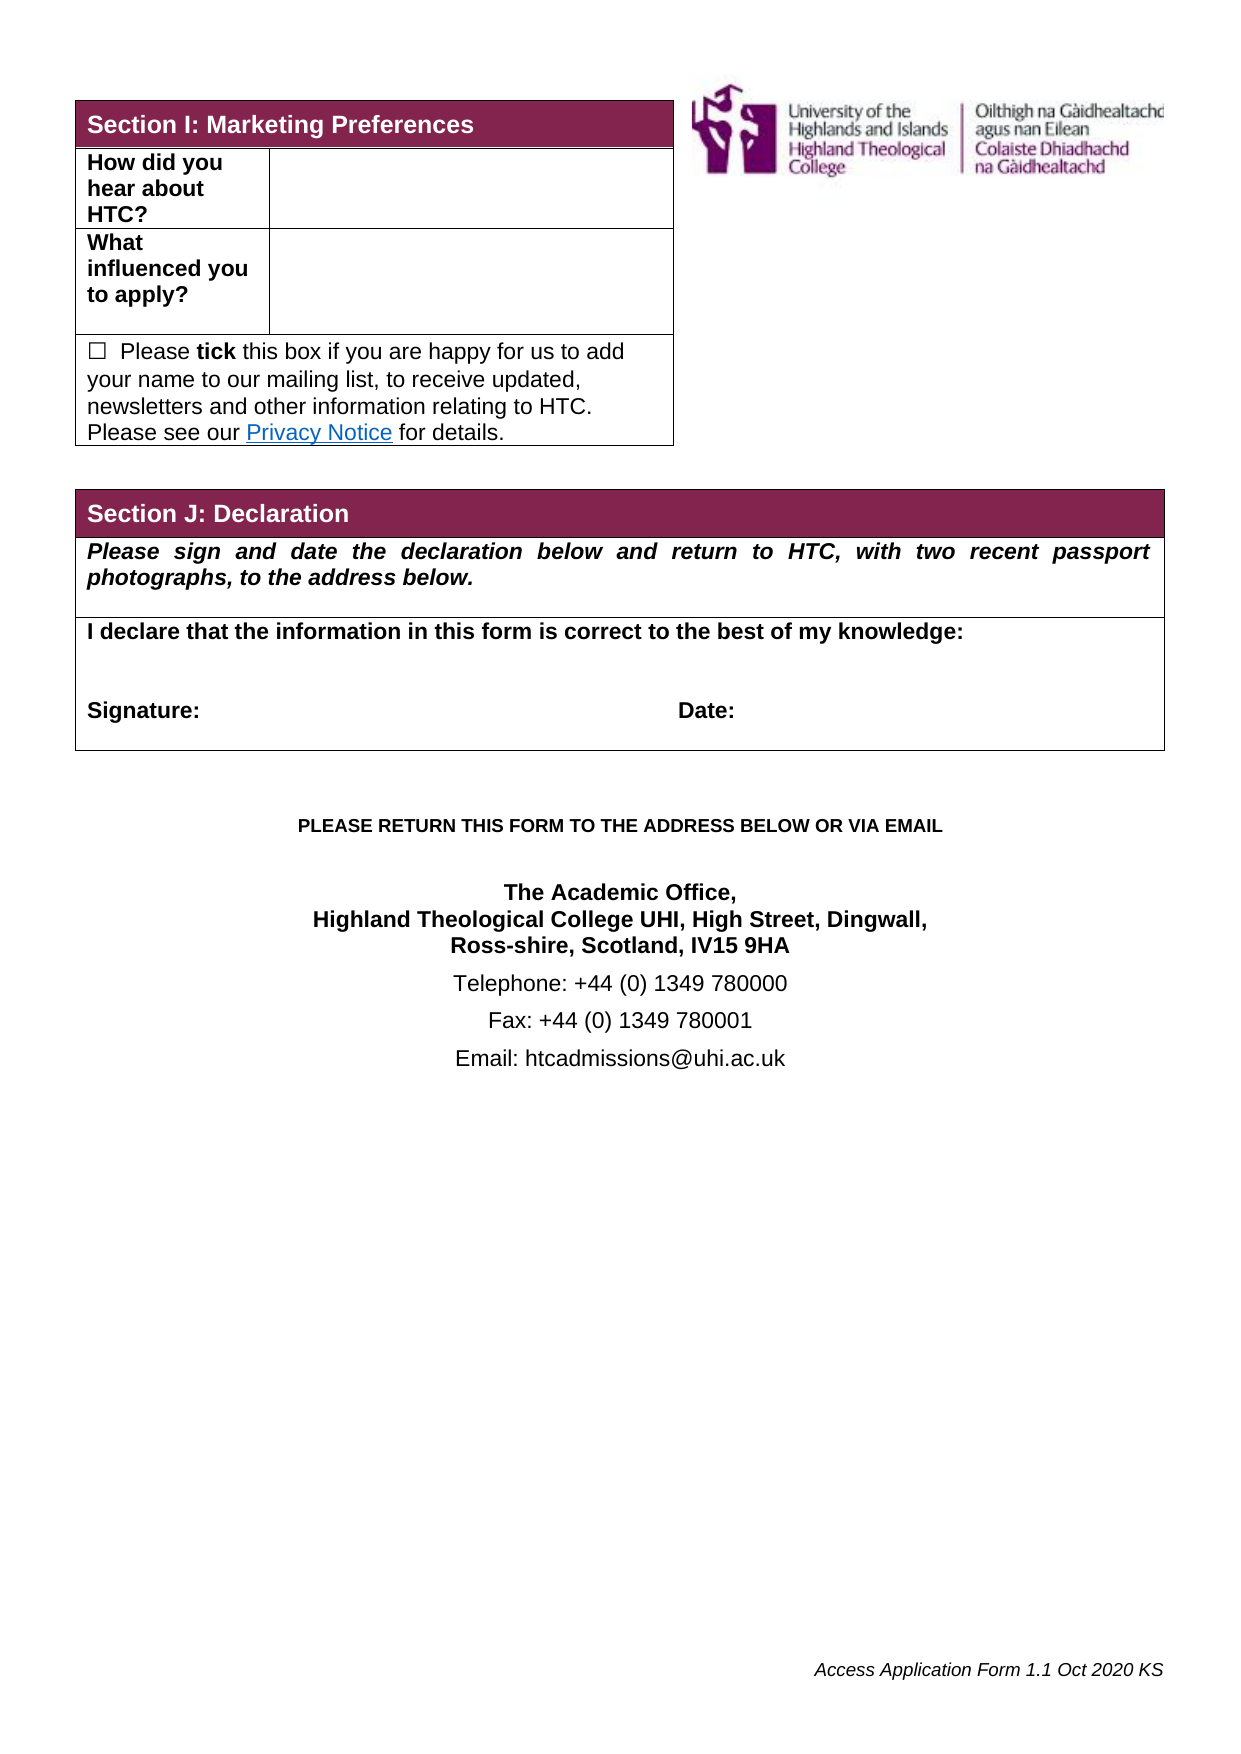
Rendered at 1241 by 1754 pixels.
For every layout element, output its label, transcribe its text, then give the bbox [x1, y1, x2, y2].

text Email: htcadmissions@uhi.ac.uk [75, 1033, 1165, 1071]
table_cell How did you hear about HTC? [76, 149, 269, 228]
text PLEASE RETURN THIS FORM TO THE ADDRESS BELOW OR VIA EMAIL [273, 815, 968, 836]
text The Academic Office, [75, 879, 1165, 906]
table_cell [270, 229, 673, 334]
text Highland Theological College UHI, High Street, Dingwall, [75, 906, 1165, 932]
table_cell [270, 149, 673, 228]
table_cell Please sign and date the declaration below and return to HTC, with two recent passport photographs, to the address below. [76, 538, 1164, 617]
text Ross-shire, Scotland, IV15 9HA [75, 932, 1165, 958]
table_cell I declare that the information in this form is correct to the best of my knowledge: Signature: Date: [76, 618, 1164, 749]
table_cell Please tick this box if you are happy for us to add your name to our mailing list, to receive updated, newsletters and other information relating to HTC. Please see our Privacy Notice for details. [76, 335, 673, 445]
picture [691, 0, 1164, 260]
table_cell What influenced you to apply? [76, 229, 269, 334]
table_header Section J: Declaration [76, 490, 1164, 537]
text Telephone: +44 (0) 1349 780000 [75, 958, 1165, 996]
table_header Section I: Marketing Preferences [76, 101, 673, 147]
text Fax: +44 (0) 1349 780001 [75, 996, 1165, 1033]
